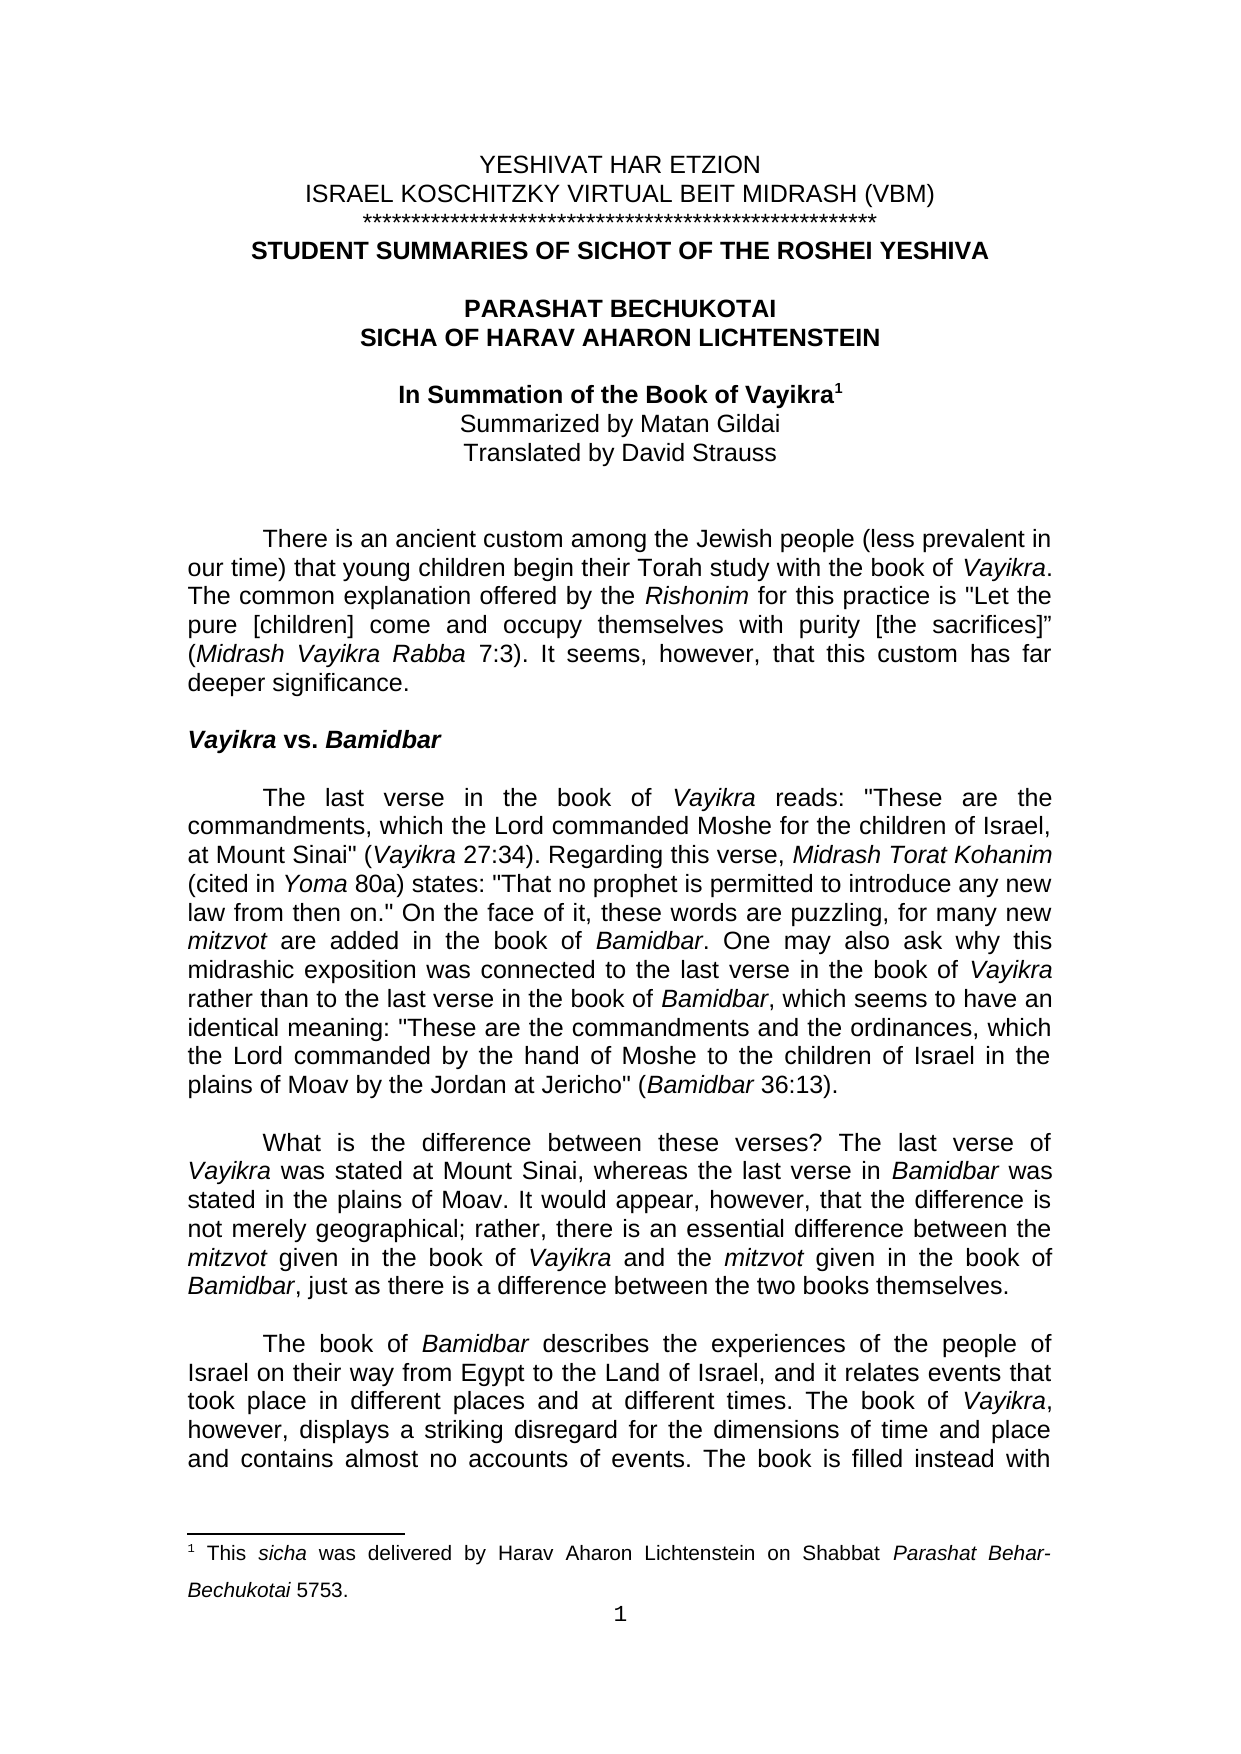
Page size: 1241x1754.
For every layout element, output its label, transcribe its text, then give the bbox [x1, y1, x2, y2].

text In Summation of the Book of Vayikra [187, 380, 1053, 409]
text Summarized by Matan Gildai [187, 409, 1053, 437]
text Sicha of HarAV Aharon Lichtenstein [187, 322, 1053, 351]
text Parashat Bechukotai [187, 294, 1053, 322]
text ***************************************************** [187, 207, 1053, 236]
text ISRAEL KOSCHITZKY VIRTUAL BEIT MIDRASH (VBM) [187, 179, 1053, 207]
text What is the difference between these verses? The last verse of Vayikra was stated at Mount Sinai, whereas the last verse in Bamidbar was stated in the plains of Moav. It would appear, however, that the difference is not merely geographical; rather, there is an essential difference between the mitzvot given in the book of Vayikra and the mitzvot given in the book of Bamidbar, just as there is a difference between the two books themselves. [187, 1127, 1053, 1300]
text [187, 1329, 1053, 1472]
text STUDENT SUMMARIES OF Sichot of the Roshei Yeshiva [187, 236, 1053, 265]
text YESHIVAT HAR ETZION [187, 150, 1053, 179]
text There is an ancient custom among the Jewish people (less prevalent in our time) that young children begin their Torah study with the book of Vayikra. The common explanation offered by the Rishonim for this practice is "Let the pure [children] come and occupy themselves with purity [the sacrifices]” (Midrash Vayikra Rabba 7:3). It seems, however, that this custom has far deeper significance. [187, 524, 1053, 696]
text Vayikra vs. Bamidbar [187, 725, 1053, 754]
text Translated by David Strauss [187, 437, 1053, 466]
text The last verse in the book of Vayikra reads: "These are the commandments, which the Lord commanded Moshe for the children of Israel, at Mount Sinai" (Vayikra 27:34). Regarding this verse, Midrash Torat Kohanim (cited in Yoma 80a) states: "That no prophet is permitted to introduce any new law from then on." On the face of it, these words are puzzling, for many new mitzvot are added in the book of Bamidbar. One may also ask why this midrashic exposition was connected to the last verse in the book of Vayikra rather than to the last verse in the book of Bamidbar, which seems to have an identical meaning: "These are the commandments and the ordinances, which the Lord commanded by the hand of Moshe to the children of Israel in the plains of Moav by the Jordan at Jericho" (Bamidbar 36:13). [187, 782, 1053, 1099]
